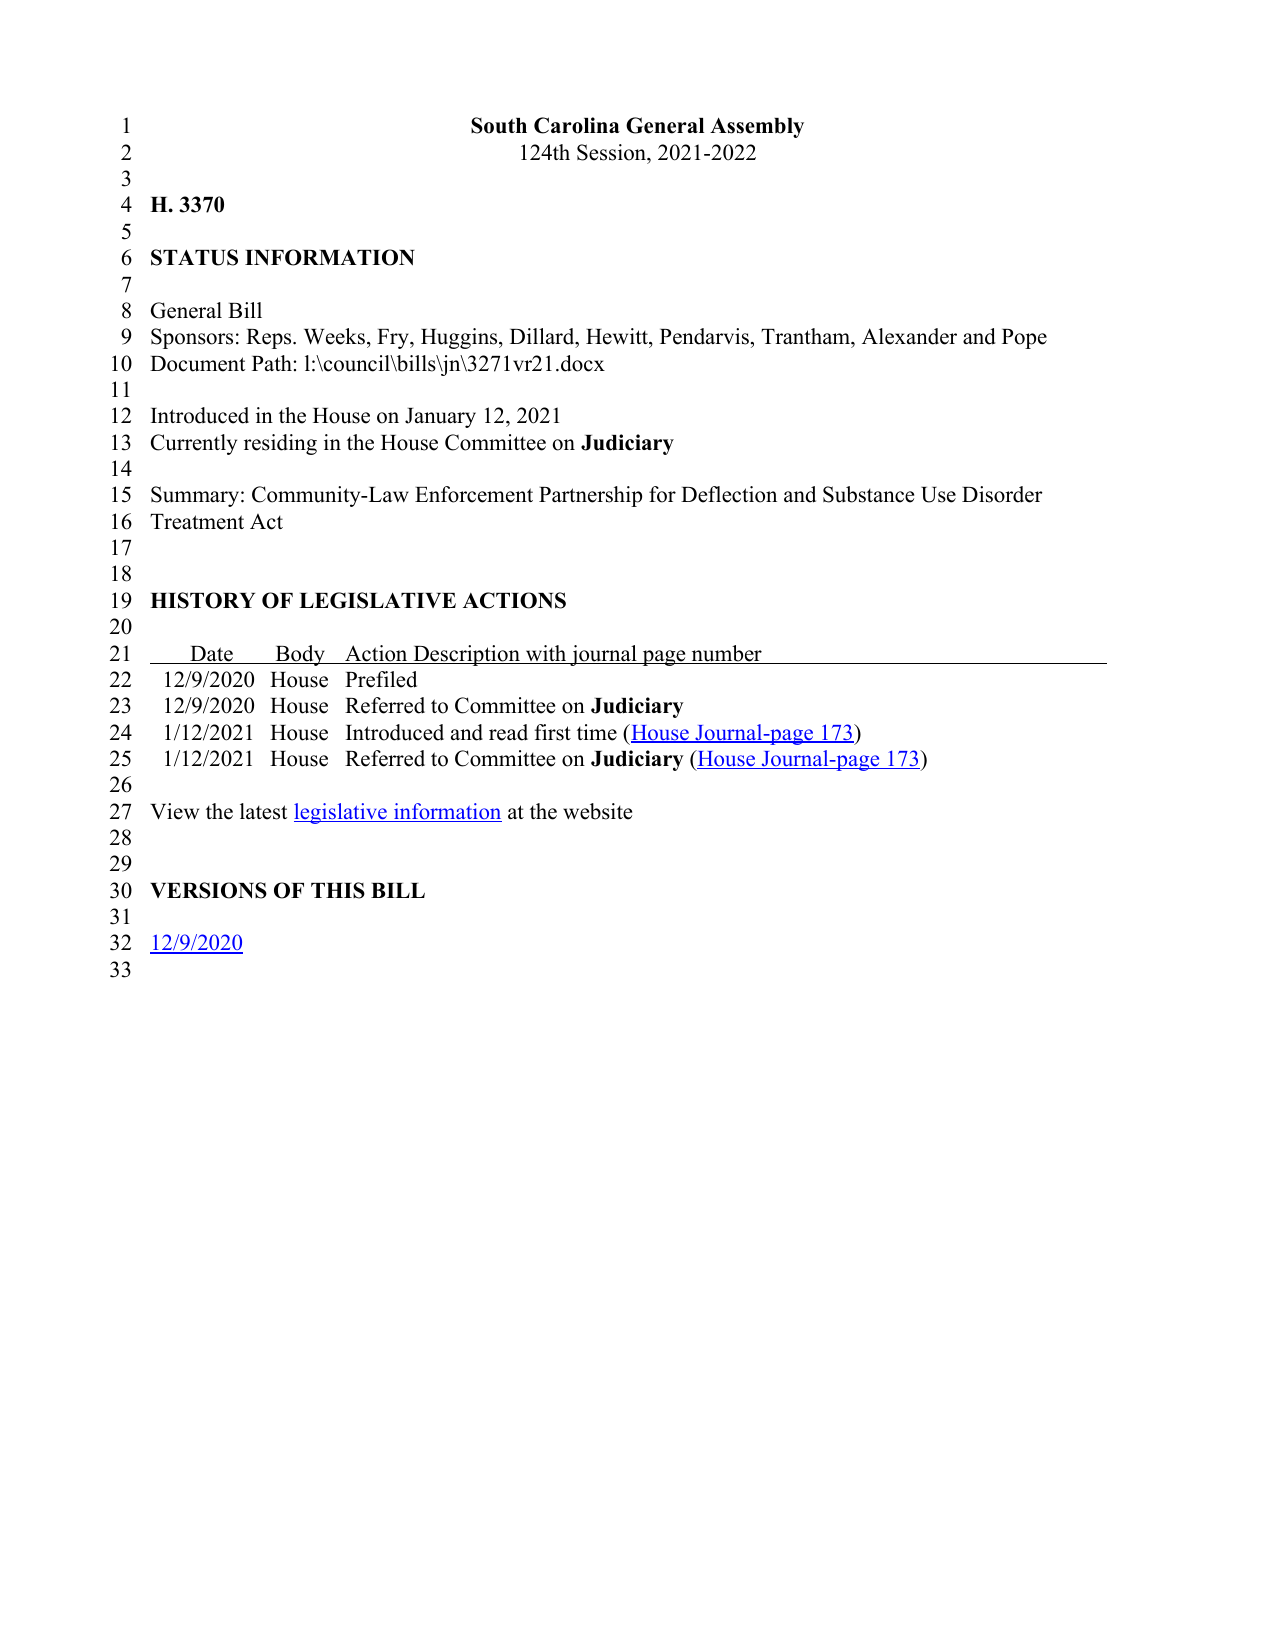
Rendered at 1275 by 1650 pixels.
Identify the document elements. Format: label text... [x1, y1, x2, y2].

text Document Path: l:\council\bills\jn\3271vr21.docx [150, 350, 1125, 376]
text HISTORY OF LEGISLATIVE ACTIONS [150, 587, 1125, 613]
text Currently residing in the House Committee on Judiciary [150, 429, 1125, 455]
text Summary: Community-Law Enforcement Partnership for Deflection and Substance Use Disorder Treatment Act [150, 481, 1125, 534]
text 12/9/2020 House Referred to Committee on Judiciary [150, 692, 1125, 719]
text South Carolina General Assembly [150, 112, 1125, 139]
text 12/9/2020 [150, 929, 1125, 956]
text Sponsors: Reps. Weeks, Fry, Huggins, Dillard, Hewitt, Pendarvis, Trantham, Alexander and Pope [150, 323, 1125, 350]
text 1/12/2021 House Introduced and read first time (House Journal-page 173) [150, 719, 1125, 745]
text 1/12/2021 House Referred to Committee on Judiciary (House Journal-page 173) [150, 745, 1125, 771]
text STATUS INFORMATION [150, 244, 1125, 271]
text 124th Session, 2021-2022 [150, 139, 1125, 165]
text 12/9/2020 House Prefiled [150, 666, 1125, 692]
text View the latest legislative information at the website [150, 798, 1125, 824]
text General Bill [150, 297, 1125, 323]
text VERSIONS OF THIS BILL [150, 877, 1125, 903]
text H. 3370 [150, 192, 1125, 218]
text Introduced in the House on January 12, 2021 [150, 402, 1125, 429]
text Date Body Action Description with journal page number [150, 639, 1125, 666]
